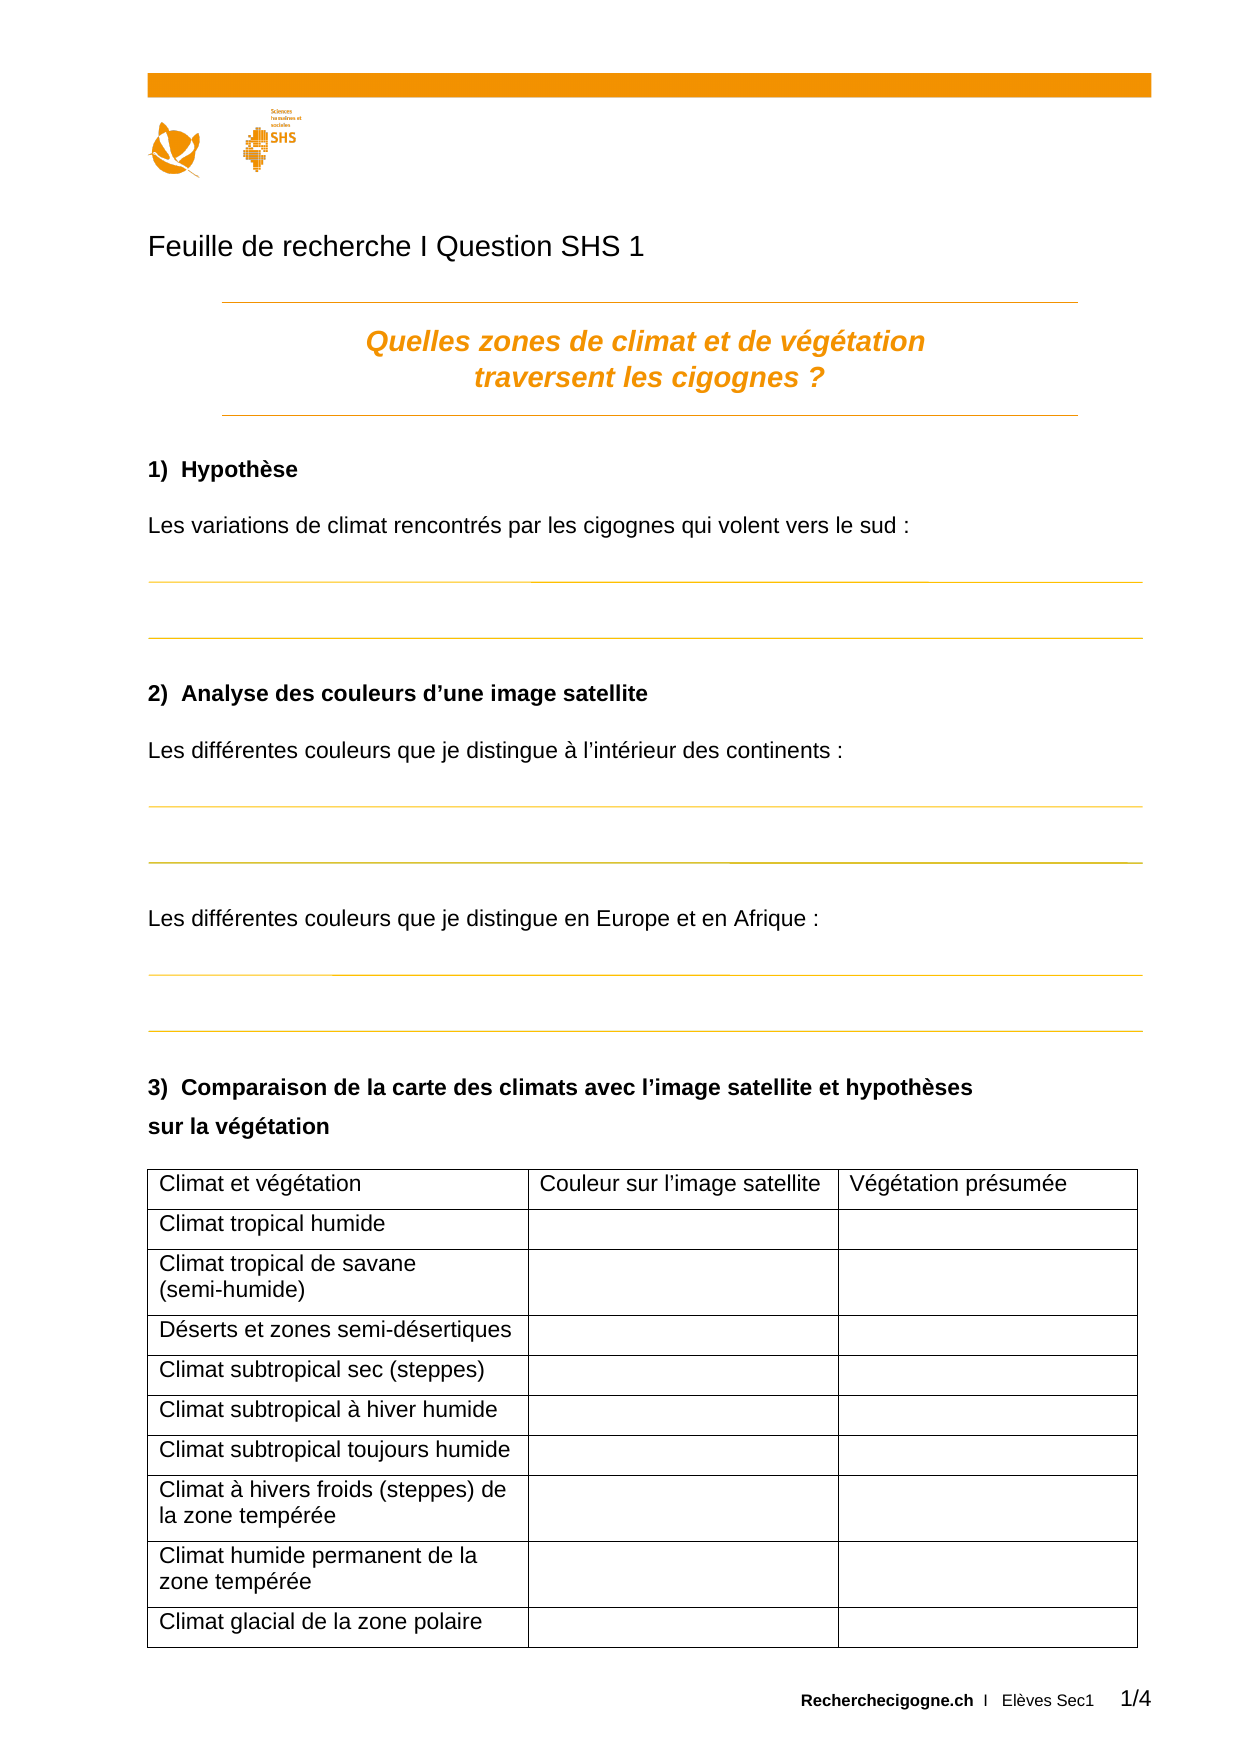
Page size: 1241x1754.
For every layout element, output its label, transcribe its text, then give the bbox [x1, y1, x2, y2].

table_cell [529, 1542, 838, 1607]
text 2) Analyse des couleurs d’une image satellite [148, 680, 1152, 707]
table_cell Climat glacial de la zone polaire [148, 1608, 528, 1647]
table_cell Climat subtropical à hiver humide [148, 1396, 528, 1435]
table_cell Climat à hivers froids (steppes) de la zone tempérée [148, 1476, 528, 1541]
table_header Couleur sur l’image satellite [529, 1170, 838, 1209]
table_cell [529, 1436, 838, 1475]
table_cell [839, 1210, 1137, 1249]
table_cell [839, 1608, 1137, 1647]
text 1) Hypothèse [148, 456, 1152, 482]
table_cell [529, 1608, 838, 1647]
table_cell Climat tropical humide [148, 1210, 528, 1249]
table_cell [839, 1316, 1137, 1355]
table_cell [529, 1396, 838, 1435]
subtitle Feuille de recherche I Question SHS 1 [148, 229, 1152, 262]
table_cell Climat subtropical toujours humide [148, 1436, 528, 1475]
table_cell [529, 1210, 838, 1249]
picture [147, 73, 1152, 178]
text Quelles zones de climat et de végétation traversent les cigognes ? [222, 303, 1078, 415]
table_header Végétation présumée [839, 1170, 1137, 1209]
text 3) Comparaison de la carte des climats avec l’image satellite et hypothèses sur la végétation [148, 1073, 1152, 1139]
table_cell [839, 1250, 1137, 1315]
table_cell [529, 1476, 838, 1541]
text Les variations de climat rencontrés par les cigognes qui volent vers le sud : [148, 512, 1152, 538]
text Les différentes couleurs que je distingue en Europe et en Afrique : [148, 905, 1152, 931]
table_cell Climat subtropical sec (steppes) [148, 1356, 528, 1395]
table_cell Climat tropical de savane (semi-humide) [148, 1250, 528, 1315]
table_cell Climat humide permanent de la zone tempérée [148, 1542, 528, 1607]
table_header Climat et végétation [148, 1170, 528, 1209]
table_cell Déserts et zones semi-désertiques [148, 1316, 528, 1355]
table_cell [839, 1542, 1137, 1607]
table_cell [839, 1356, 1137, 1395]
table_cell [839, 1396, 1137, 1435]
table_cell [529, 1356, 838, 1395]
table_cell [839, 1436, 1137, 1475]
table_cell [529, 1250, 838, 1315]
text Les différentes couleurs que je distingue à l’intérieur des continents : [148, 737, 1152, 763]
table_cell [839, 1476, 1137, 1541]
table_cell [529, 1316, 838, 1355]
